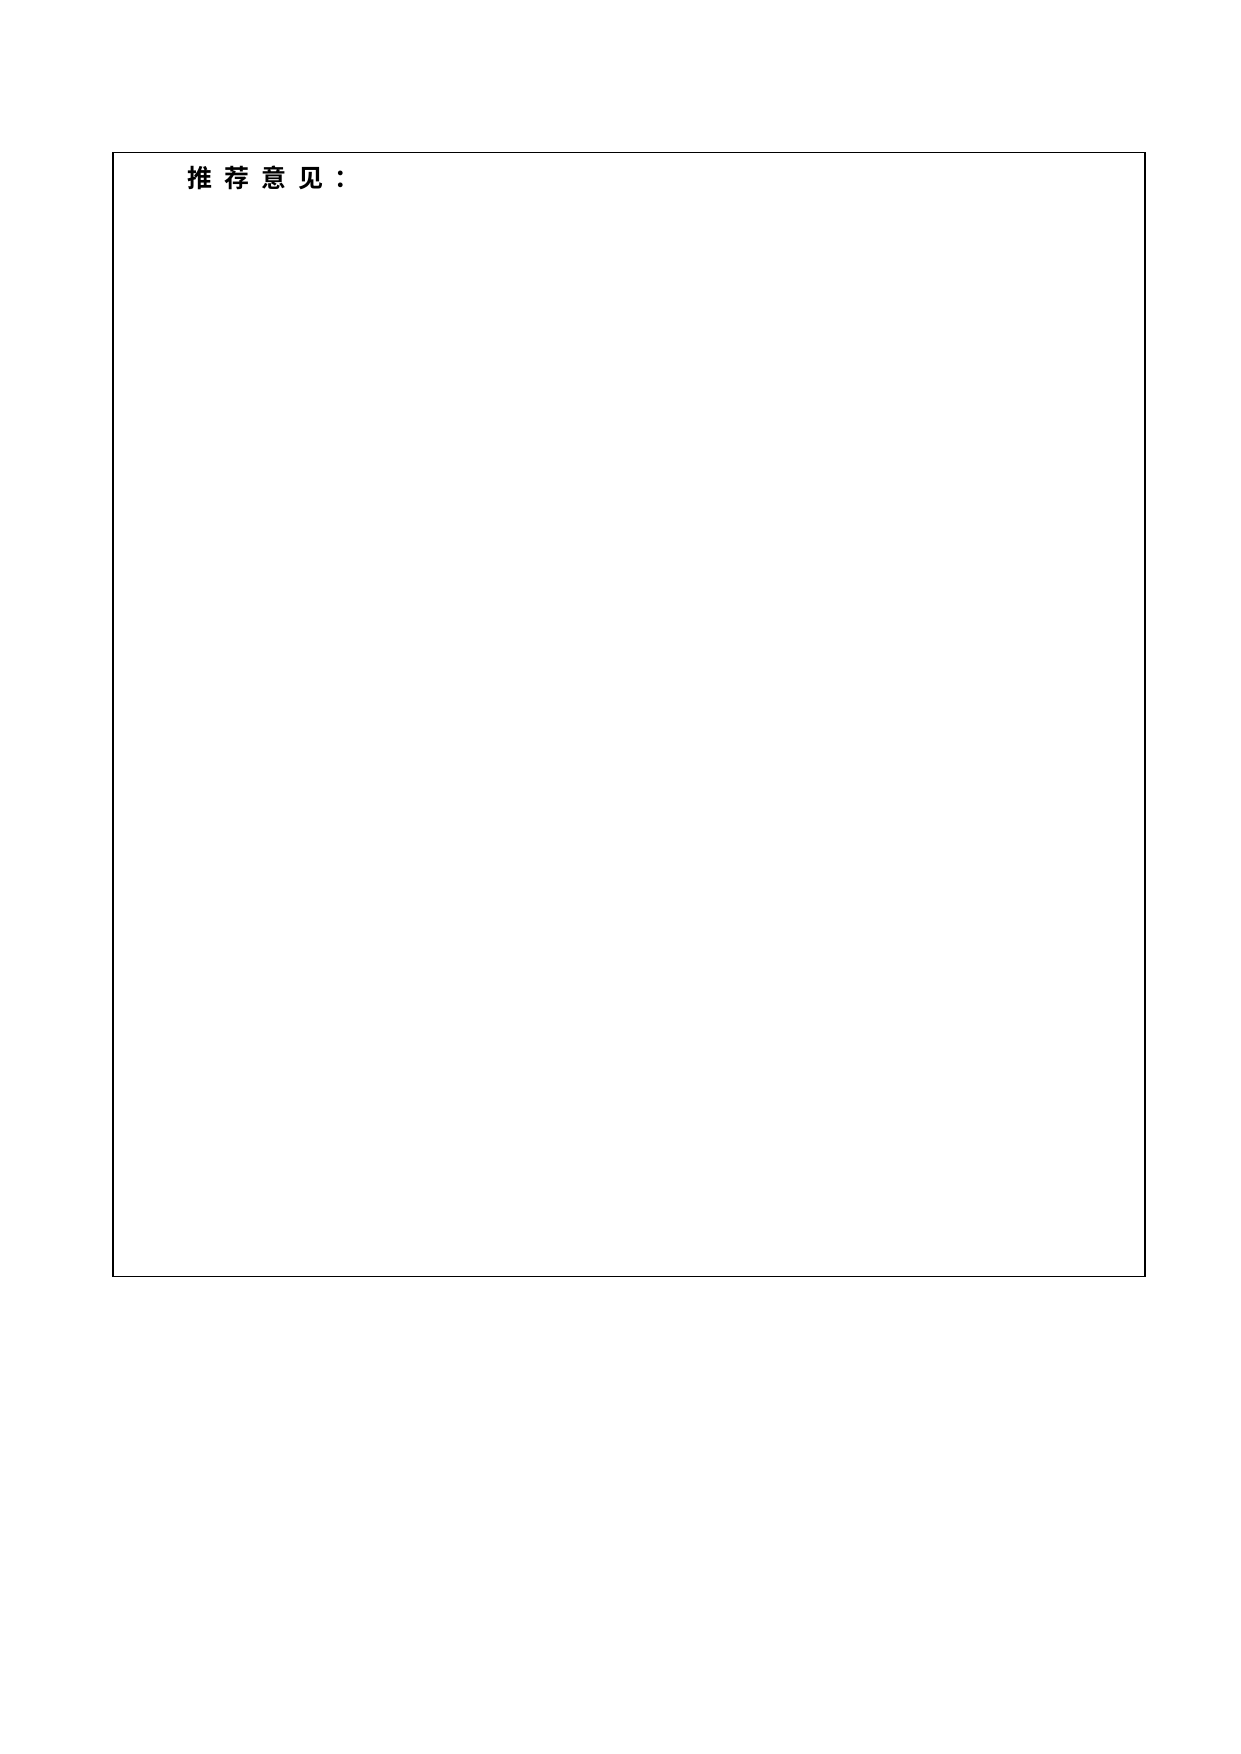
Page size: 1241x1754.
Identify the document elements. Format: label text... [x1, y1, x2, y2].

table_cell 推荐意见： [114, 153, 1144, 1276]
